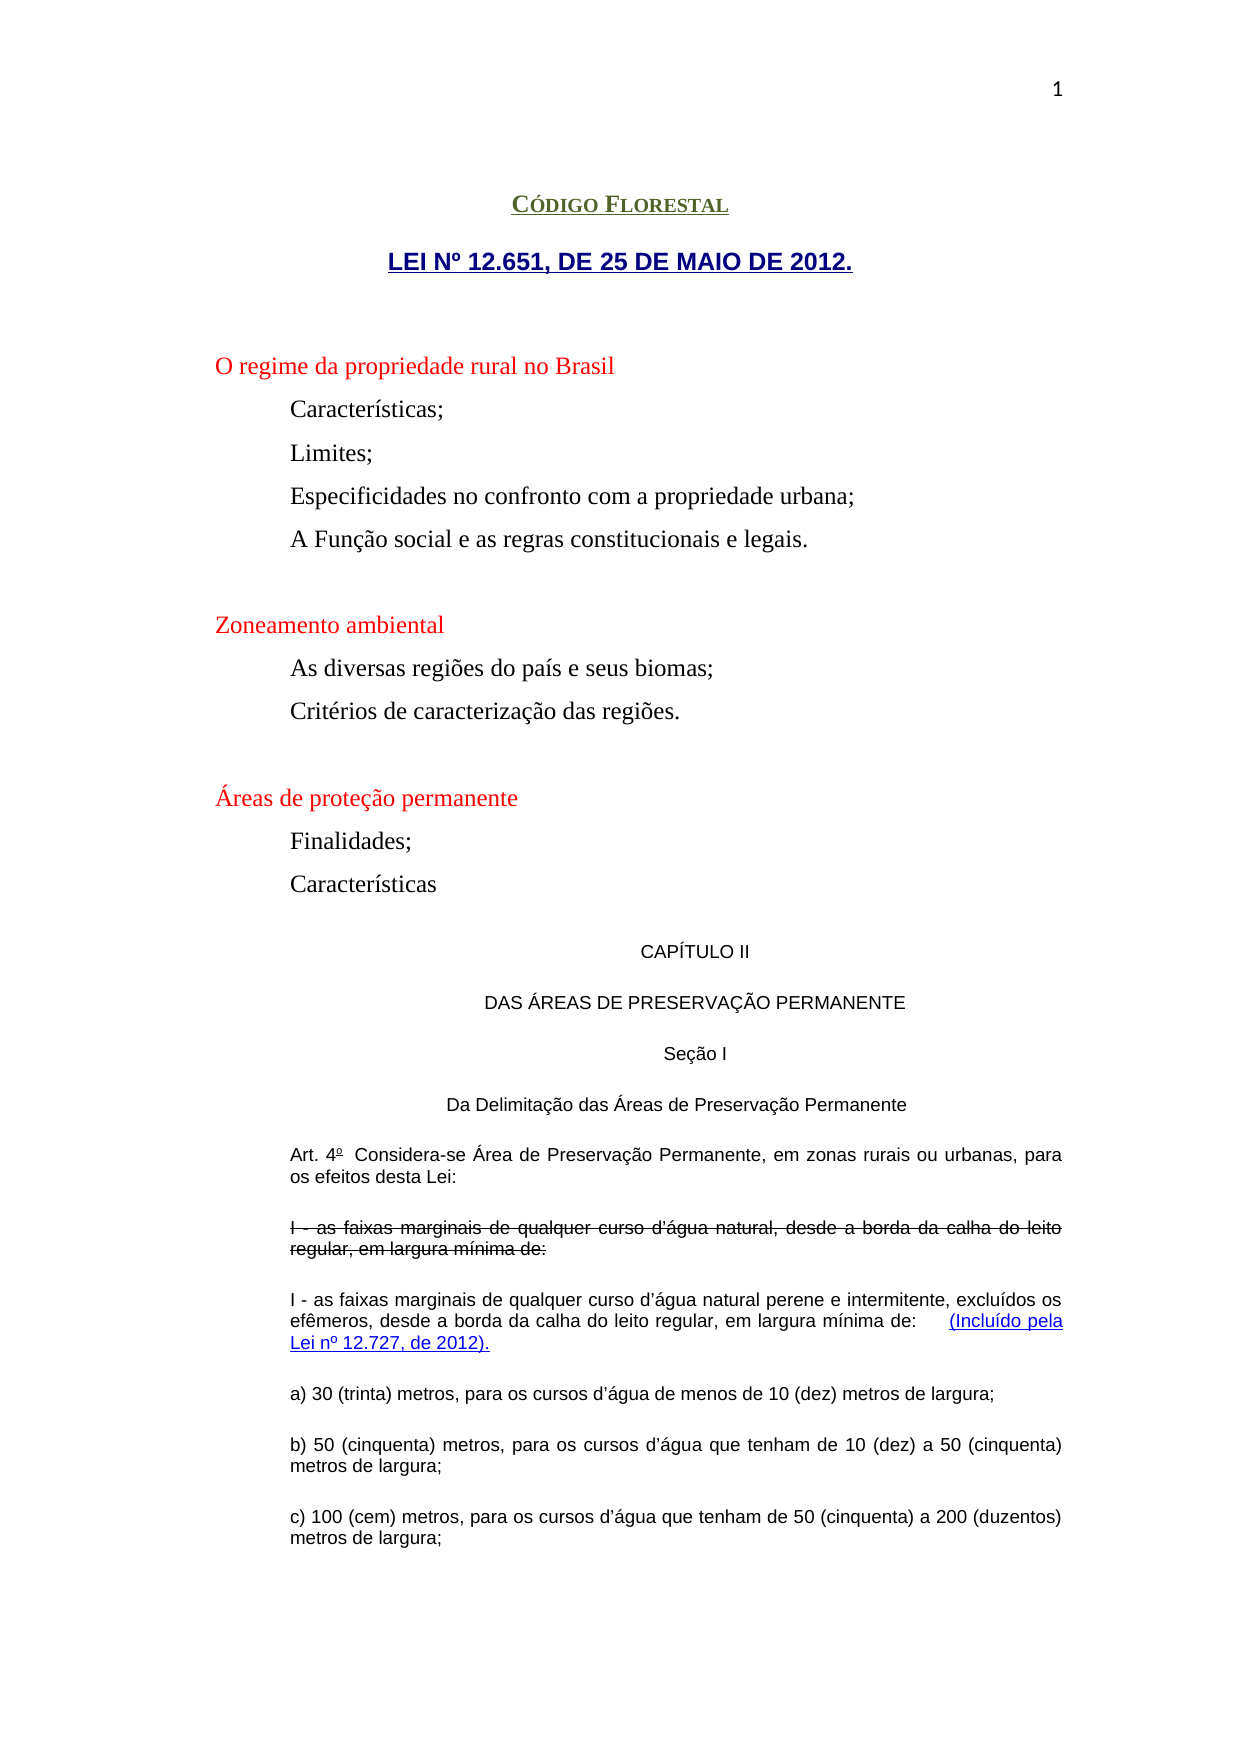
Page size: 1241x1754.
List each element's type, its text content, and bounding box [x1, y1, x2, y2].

text A Função social e as regras constitucionais e legais. [290, 524, 1063, 553]
text a) 30 (trinta) metros, para os cursos d’água de menos de 10 (dez) metros de largura; [290, 1383, 1063, 1404]
text LEI Nº 12.651, DE 25 DE MAIO DE 2012. [177, 247, 1063, 276]
table_header Código Florestal [310, 189, 930, 218]
text Art. 4o Considera-se Área de Preservação Permanente, em zonas rurais ou urbanas, para os efeitos desta Lei: [290, 1144, 1063, 1187]
text Finalidades; [290, 826, 1063, 854]
text Da Delimitação das Áreas de Preservação Permanente [290, 1093, 1063, 1115]
text b) 50 (cinquenta) metros, para os cursos d’água que tenham de 10 (dez) a 50 (cinquenta) metros de largura; [290, 1433, 1063, 1476]
text Características; [290, 394, 1063, 423]
text As diversas regiões do país e seus biomas; [290, 653, 1063, 682]
text I - as faixas marginais de qualquer curso d’água natural, desde a borda da calha do leito regular, em largura mínima de: [290, 1216, 1063, 1259]
text O regime da propriedade rural no Brasil [215, 351, 1063, 380]
text Especificidades no confronto com a propriedade urbana; [290, 481, 1063, 509]
text CAPÍTULO II [327, 941, 1063, 963]
text Características [290, 869, 1063, 898]
text Áreas de proteção permanente [215, 783, 1063, 811]
text I - as faixas marginais de qualquer curso d’água natural perene e intermitente, excluídos os efêmeros, desde a borda da calha do leito regular, em largura mínima de: (Incluído pela Lei nº 12.727, de 2012). [290, 1289, 1063, 1353]
text Seção I [327, 1043, 1063, 1064]
text Limites; [290, 438, 1063, 466]
text DAS ÁREAS DE PRESERVAÇÃO PERMANENTE [327, 992, 1063, 1013]
text Zoneamento ambiental [215, 610, 1063, 639]
text Critérios de caracterização das regiões. [290, 696, 1063, 725]
text c) 100 (cem) metros, para os cursos d’água que tenham de 50 (cinquenta) a 200 (duzentos) metros de largura; [290, 1506, 1063, 1549]
